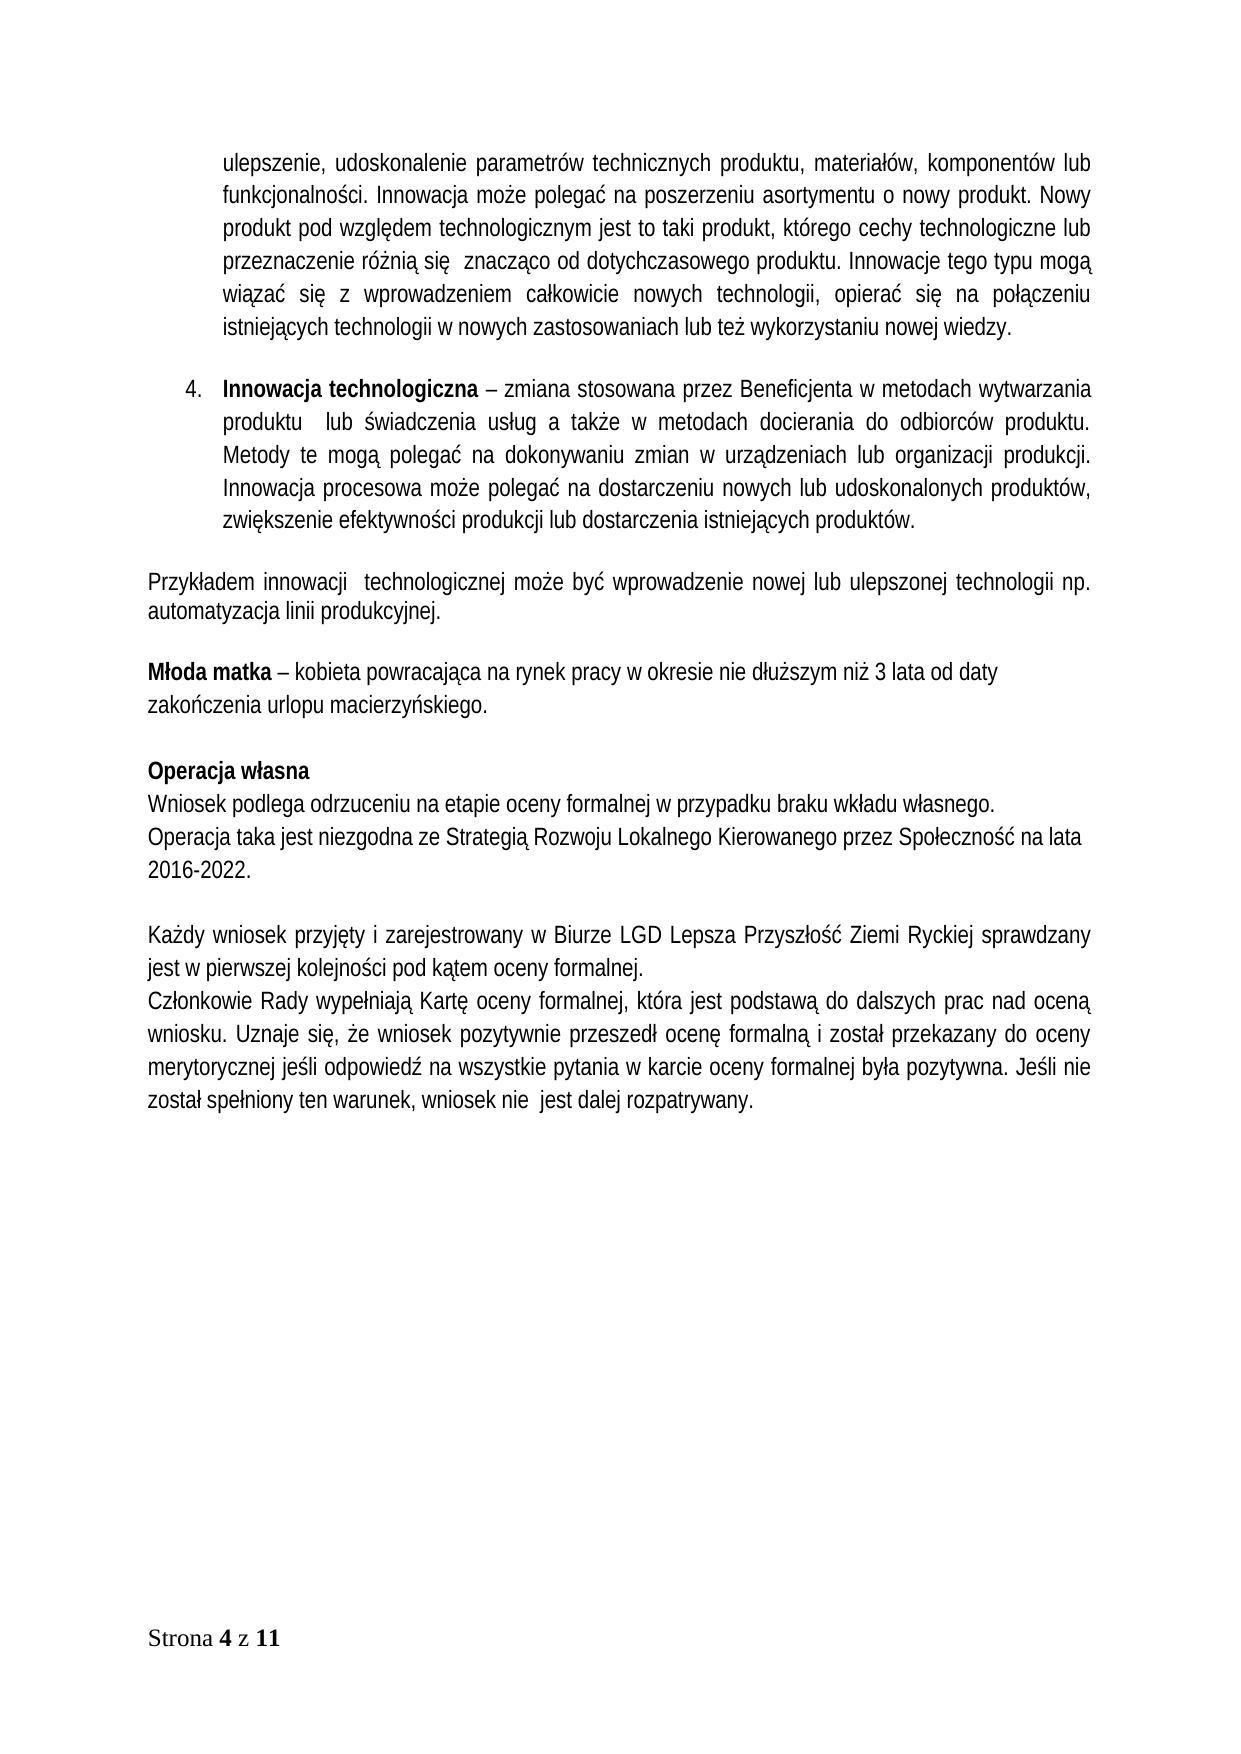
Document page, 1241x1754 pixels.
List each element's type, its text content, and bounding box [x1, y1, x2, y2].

list Innowacja technologiczna – zmiana stosowana przez Beneficjenta w metodach wytwarzania produktu lub świadczenia usług a także w metodach docierania do odbiorców produktu. Metody te mogą polegać na dokonywaniu zmian w urządzeniach lub organizacji produkcji. Innowacja procesowa może polegać na dostarczeniu nowych lub udoskonalonych produktów, zwiększenie efektywności produkcji lub dostarczenia istniejących produktów. [185, 374, 1093, 534]
text Każdy wniosek przyjęty i zarejestrowany w Biurze LGD Lepsza Przyszłość Ziemi Ryckiej sprawdzany jest w pierwszej kolejności pod kątem oceny formalnej. [148, 921, 1093, 982]
text Młoda matka – kobieta powracająca na rynek pracy w okresie nie dłuższym niż 3 lata od daty zakończenia urlopu macierzyńskiego. [148, 657, 1093, 719]
text Wniosek podlega odrzuceniu na etapie oceny formalnej w przypadku braku wkładu własnego. [148, 789, 1093, 817]
text Członkowie Rady wypełniają Kartę oceny formalnej, która jest podstawą do dalszych prac nad oceną wniosku. Uznaje się, że wniosek pozytywnie przeszedł ocenę formalną i został przekazany do oceny merytorycznej jeśli odpowiedź na wszystkie pytania w karcie oceny formalnej była pozytywna. Jeśli nie został spełniony ten warunek, wniosek nie jest dalej rozpatrywany. [148, 986, 1093, 1114]
text Operacja własna [148, 756, 1093, 784]
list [185, 148, 1093, 341]
text Operacja taka jest niezgodna ze Strategią Rozwoju Lokalnego Kierowanego przez Społeczność na lata 2016-2022. [148, 822, 1093, 883]
text Przykładem innowacji technologicznej może być wprowadzenie nowej lub ulepszonej technologii np. automatyzacja linii produkcyjnej. [148, 567, 1093, 624]
